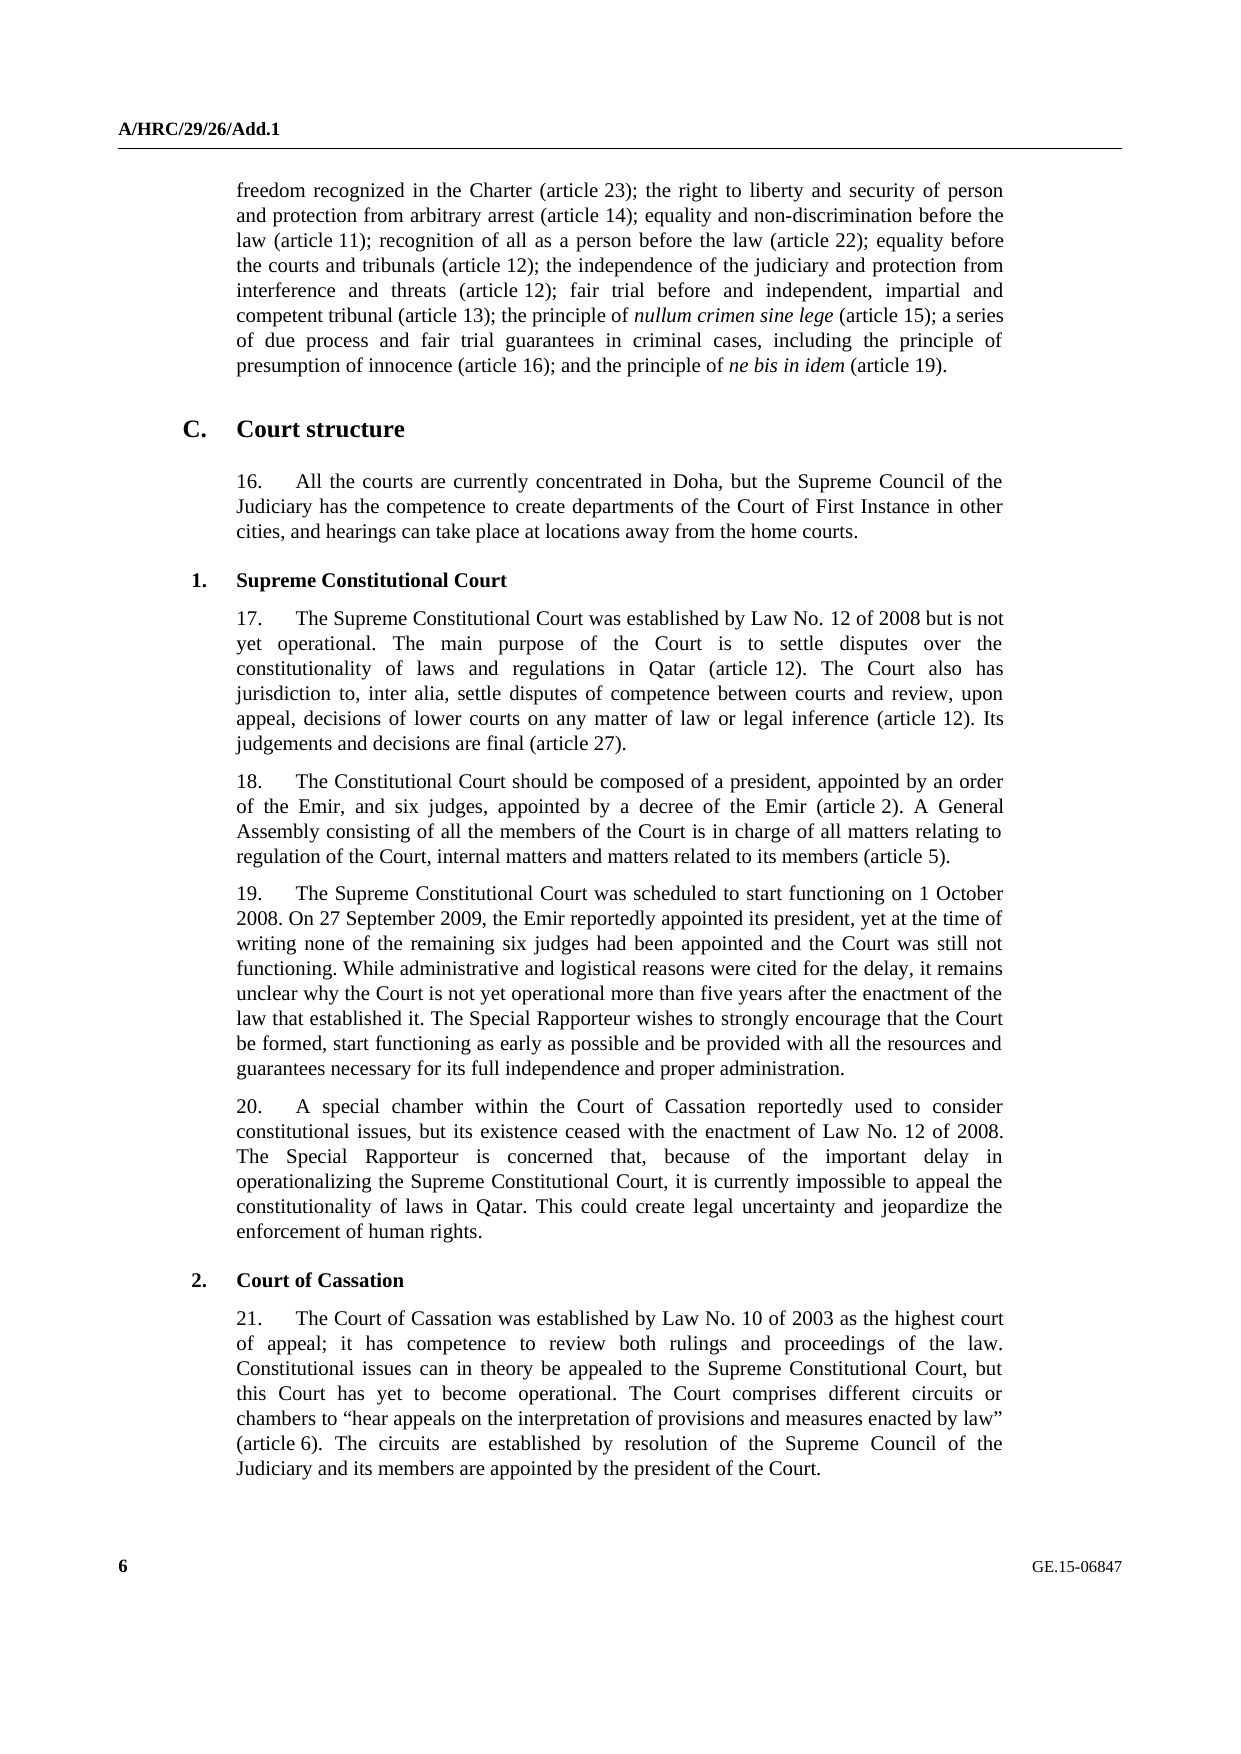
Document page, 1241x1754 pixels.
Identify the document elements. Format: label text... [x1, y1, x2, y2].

text 2. Court of Cassation [118, 1268, 1004, 1293]
list The Supreme Constitutional Court was established by Law No. 12 of 2008 but is not yet operational. The main purpose of the Court is to settle disputes over the constitutionality of laws and regulations in Qatar (article 12). The Court also has jurisdiction to, inter alia, settle disputes of competence between courts and review, upon appeal, decisions of lower courts on any matter of law or legal inference (article 12). Its judgements and decisions are final (article 27). [236, 605, 1004, 755]
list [236, 177, 1004, 377]
list All the courts are currently concentrated in Doha, but the Supreme Council of the Judiciary has the competence to create departments of the Court of First Instance in other cities, and hearings can take place at locations away from the home courts. [236, 468, 1004, 543]
text C. Court structure [118, 415, 1004, 443]
list The Supreme Constitutional Court was scheduled to start functioning on 1 October 2008. On 27 September 2009, the Emir reportedly appointed its president, yet at the time of writing none of the remaining six judges had been appointed and the Court was still not functioning. While administrative and logistical reasons were cited for the delay, it remains unclear why the Court is not yet operational more than five years after the enactment of the law that established it. The Special Rapporteur wishes to strongly encourage that the Court be formed, start functioning as early as possible and be provided with all the resources and guarantees necessary for its full independence and proper administration. [236, 880, 1004, 1080]
list The Court of Cassation was established by Law No. 10 of 2003 as the highest court of appeal; it has competence to review both rulings and proceedings of the law. Constitutional issues can in theory be appealed to the Supreme Constitutional Court, but this Court has yet to become operational. The Court comprises different circuits or chambers to “hear appeals on the interpretation of provisions and measures enacted by law” (article 6). The circuits are established by resolution of the Supreme Council of the Judiciary and its members are appointed by the president of the Court. [236, 1305, 1004, 1480]
list The Constitutional Court should be composed of a president, appointed by an order of the Emir, and six judges, appointed by a decree of the Emir (article 2). A General Assembly consisting of all the members of the Court is in charge of all matters relating to regulation of the Court, internal matters and matters related to its members (article 5). [236, 768, 1004, 868]
list A special chamber within the Court of Cassation reportedly used to consider constitutional issues, but its existence ceased with the enactment of Law No. 12 of 2008. The Special Rapporteur is concerned that, because of the important delay in operationalizing the Supreme Constitutional Court, it is currently impossible to appeal the constitutionality of laws in Qatar. This could create legal uncertainty and jeopardize the enforcement of human rights. [236, 1093, 1004, 1243]
text 1. Supreme Constitutional Court [118, 568, 1004, 593]
